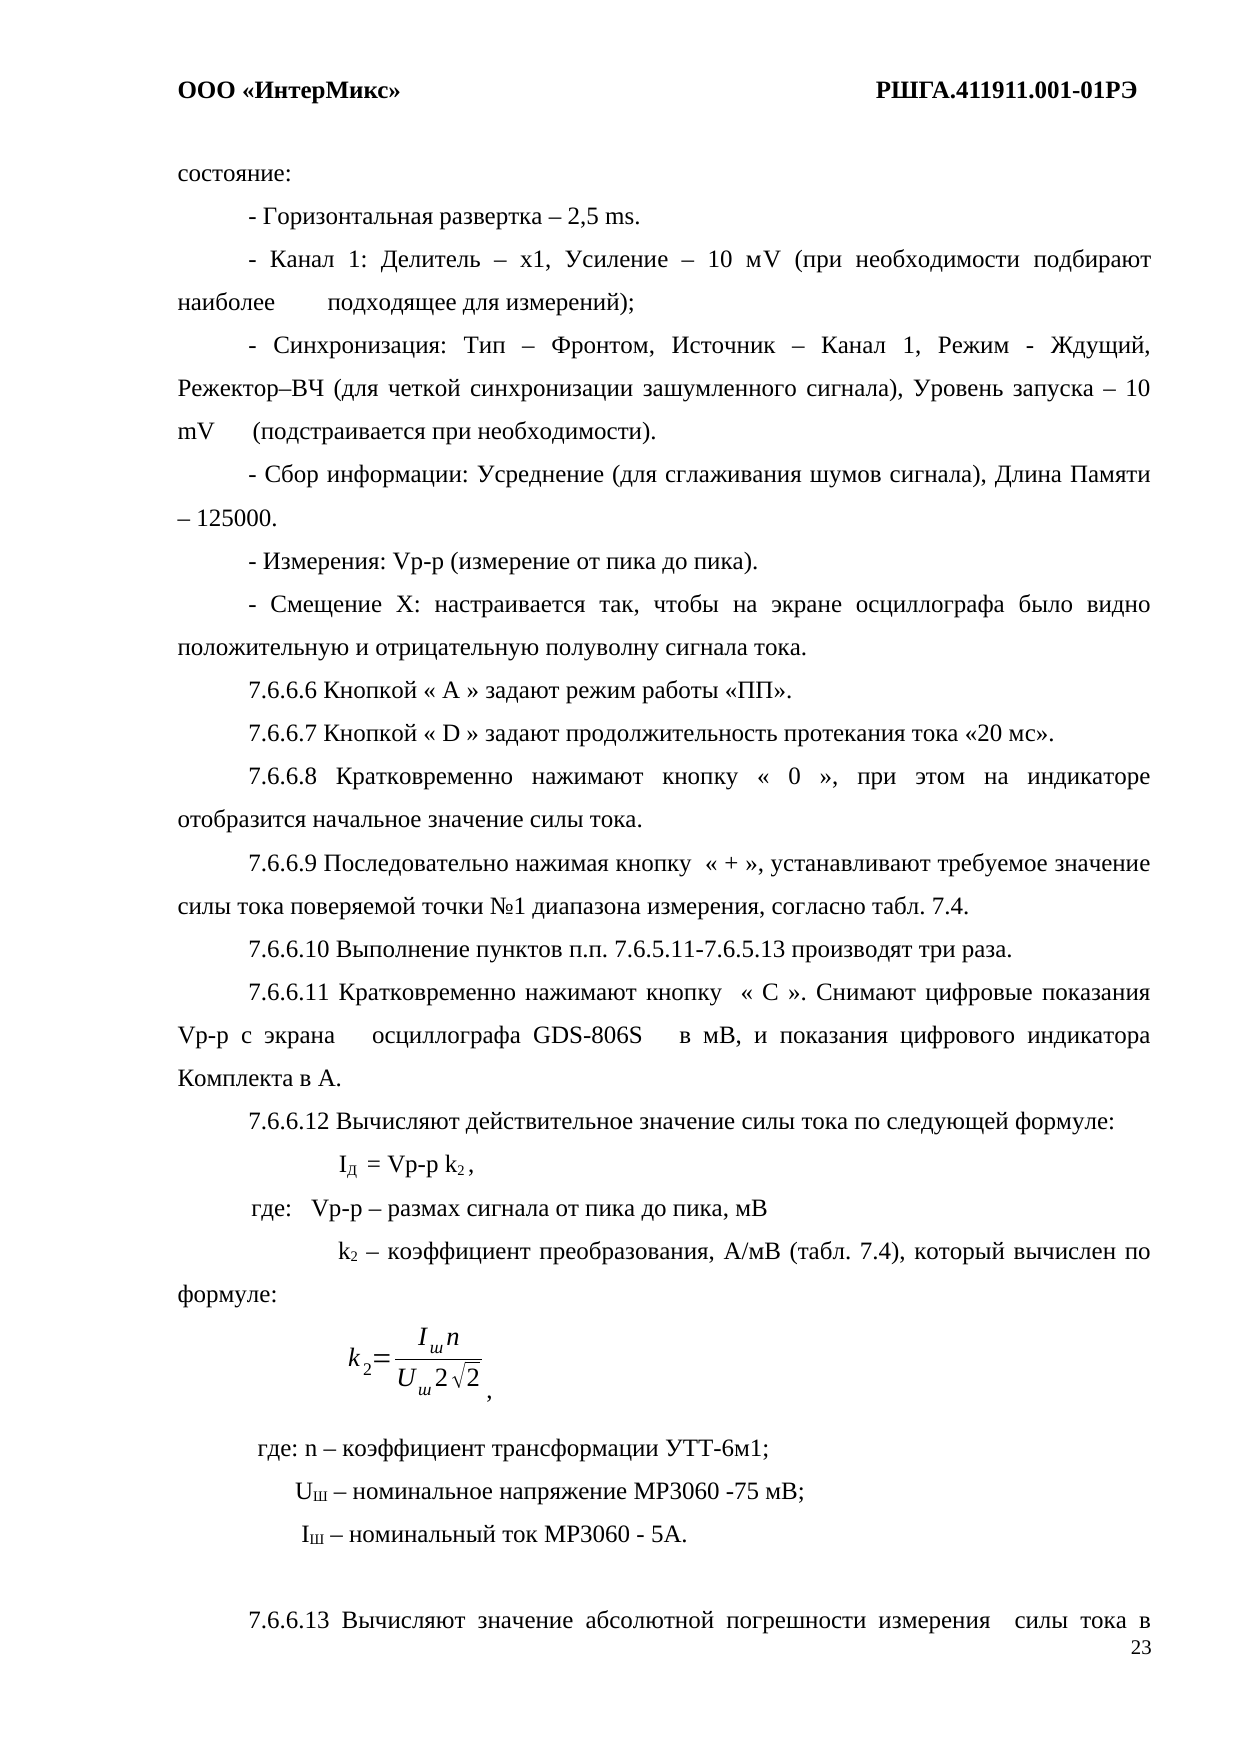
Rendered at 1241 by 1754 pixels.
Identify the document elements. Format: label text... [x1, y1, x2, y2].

text где: Vp-p – размах сигнала от пика до пика, мВ [177, 1193, 1152, 1221]
text где: n – коэффициент трансформации УТТ-6м1; [177, 1433, 1152, 1462]
text IД = Vp-p k2 , [177, 1149, 1152, 1178]
text - Сбор информации: Усреднение (для сглаживания шумов сигнала), Длина Памяти – 125000. [177, 459, 1152, 531]
text IШ – номинальный ток МР3060 - 5А. [177, 1519, 1152, 1548]
text - Смещение Х: настраивается так, чтобы на экране осциллографа было видно положительную и отрицательную полуволну сигнала тока. [177, 589, 1152, 661]
text 7.6.6.9 Последовательно нажимая кнопку « + », устанавливают требуемое значение силы тока поверяемой точки №1 диапазона измерения, согласно табл. 7.4. [177, 848, 1152, 919]
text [177, 1605, 1152, 1634]
text - Горизонтальная развертка – 2,5 ms. [177, 201, 1152, 229]
text 7.6.6.7 Кнопкой « D » задают продолжительность протекания тока «20 мc». [177, 718, 1152, 747]
text - Синхронизация: Тип – Фронтом, Источник – Канал 1, Режим - Ждущий, Режектор–ВЧ (для четкой синхронизации зашумленного сигнала), Уровень запуска – 10 mV (подстраивается при необходимости). [177, 330, 1152, 445]
text 7.6.6.6 Кнопкой « А » задают режим работы «ПП». [177, 675, 1152, 704]
text k2 – коэффициент преобразования, А/мВ (табл. 7.4), который вычислен по формуле: [177, 1236, 1152, 1308]
text UШ – номинальное напряжение МР3060 -75 мВ; [177, 1476, 1152, 1505]
text , [177, 1322, 1152, 1404]
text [177, 158, 1152, 186]
text 7.6.6.8 Кратковременно нажимают кнопку « 0 », при этом на индикаторе отобразится начальное значение силы тока. [177, 761, 1152, 833]
text - Измерения: Vp-p (измерение от пика до пика). [177, 546, 1152, 574]
text 7.6.6.11 Кратковременно нажимают кнопку « С ». Снимают цифровые показания Vp-p c экрана осциллографа GDS-806S в мВ, и показания цифрового индикатора Комплекта в А. [177, 977, 1152, 1092]
text 7.6.6.10 Выполнение пунктов п.п. 7.6.5.11-7.6.5.13 производят три раза. [177, 934, 1152, 963]
text 7.6.6.12 Вычисляют действительное значение силы тока по следующей формуле: [177, 1106, 1152, 1135]
text - Канал 1: Делитель – х1, Усиление – 10 мV (при необходимости подбирают наиболее подходящее для измерений); [177, 244, 1152, 316]
